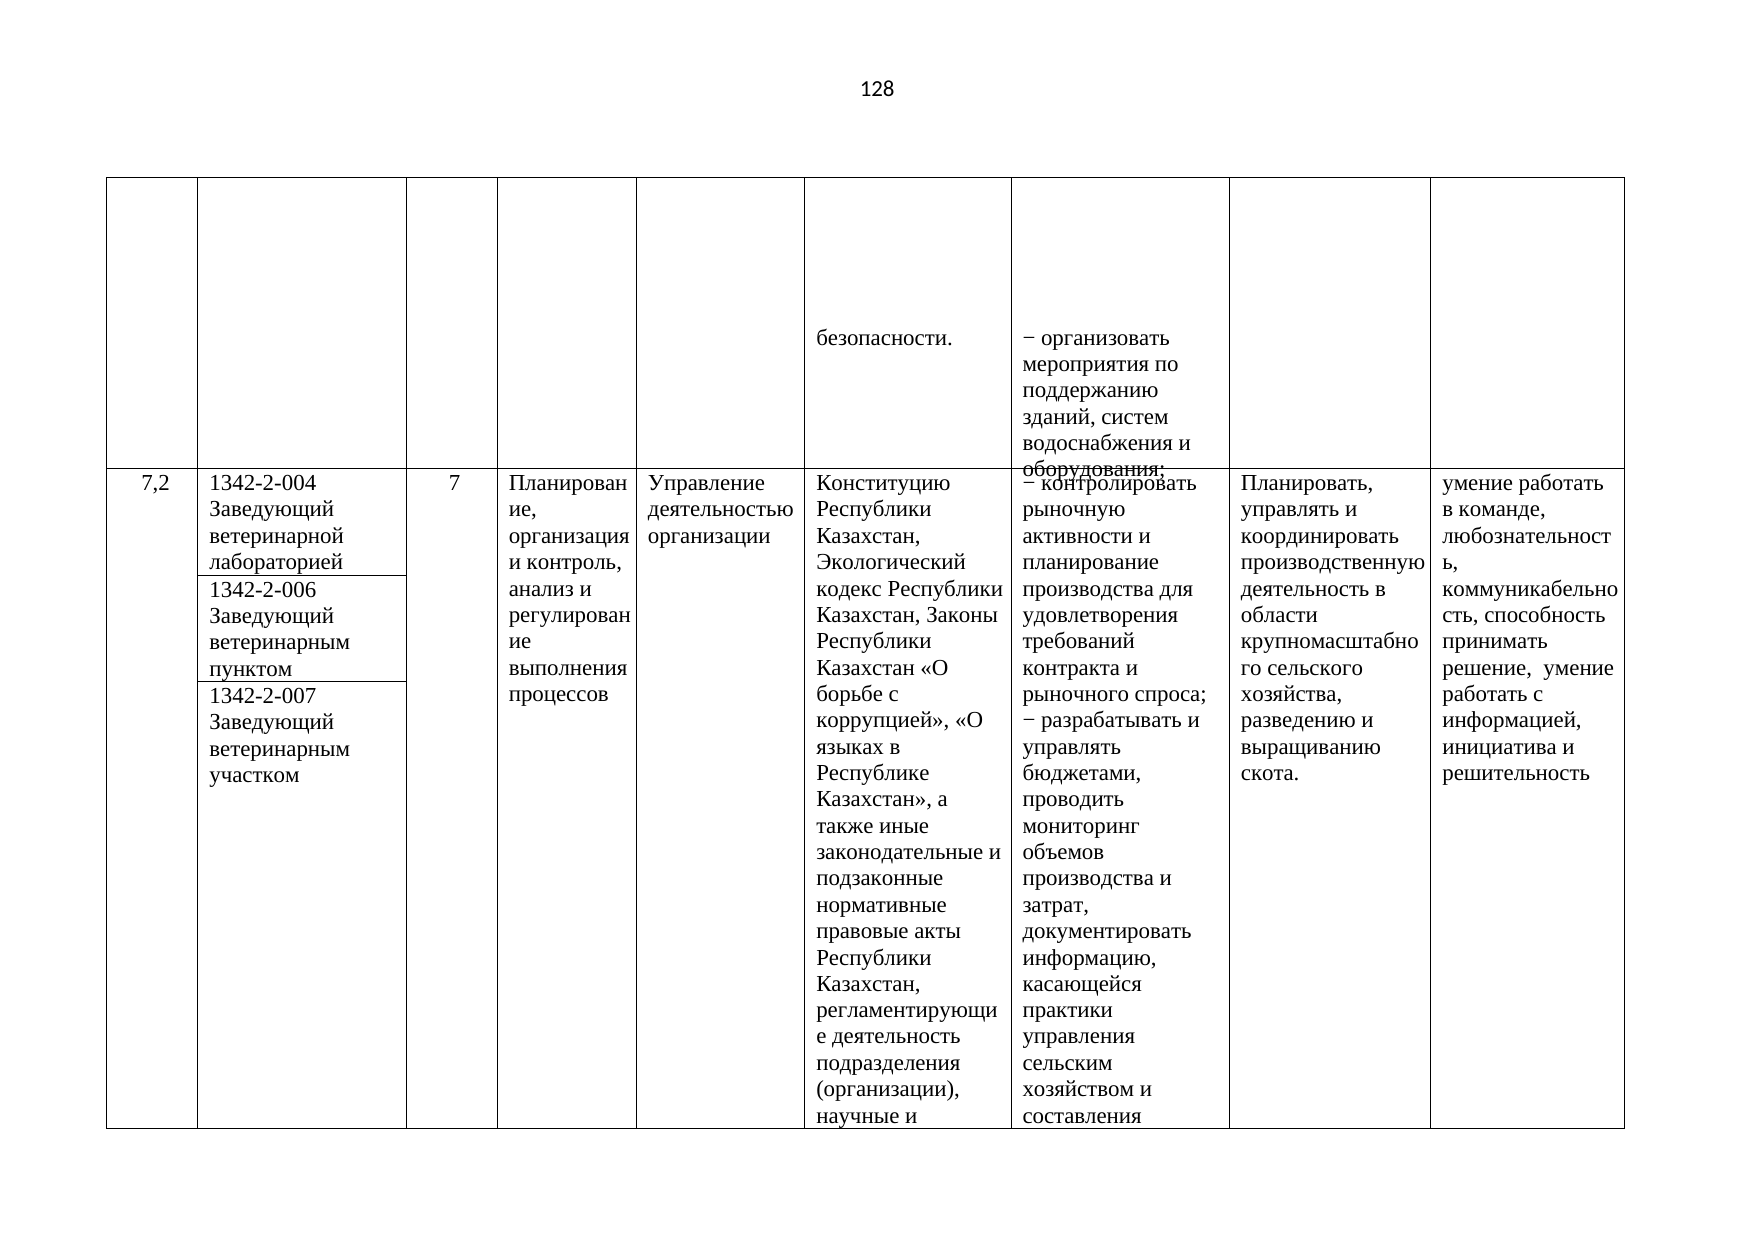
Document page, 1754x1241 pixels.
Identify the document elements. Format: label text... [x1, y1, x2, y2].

table_cell Планировать, управлять и координировать производственную деятельность в области крупномасштабного сельского хозяйства, разведению и выращиванию скота. [1230, 469, 1430, 1128]
table_cell 7 [407, 469, 497, 1128]
table_cell Планирование, организация и контроль, анализ и регулирование выполнения процессов [498, 469, 636, 1128]
table_cell 1342-2-004 Заведующий ветеринарной лабораторией [198, 469, 406, 574]
table_cell умение работать в команде, любознательность, коммуникабельность, способность принимать решение, умение работать с информацией, инициатива и решительность [1431, 469, 1624, 1128]
table_cell 1342-2-006 Заведующий ветеринарным пунктом [198, 576, 406, 681]
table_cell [198, 178, 406, 468]
table_cell Конституцию Республики Казахстан, Экологический кодекс Республики Казахстан, Законы Республики Казахстан «О борьбе с коррупцией», «О языках в Республике Казахстан», а также иные законодательные и подзаконные нормативные правовые акты Республики Казахстан, регламентирующие деятельность подразделения (организации), научные и практические вопросы в соответствующей области знаний исходя из задач и функций организации и сферы деятельности подразделения, а также смежные с основной деятельностью, отечественный и зарубежный опыт по решению вопросов, входящих в компетенцию подразделения, основы трудового, гражданского, административного и уголовного законодательства, экономику, организацию труда и управления, современные средства коммуникации и связи, вычислительной техники, правила их эксплуатации, правила внутреннего трудового распорядка, требования по охране труда и пожарной безопасности. [805, 469, 1011, 1128]
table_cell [198, 682, 406, 1128]
table_cell − контролировать рыночную активности и планирование производства для удовлетворения требований контракта и рыночного спроса; − разрабатывать и управлять бюджетами, проводить мониторинг объемов производства и затрат, документировать информацию, касающейся практики управления сельским хозяйством и составления финансовой и оперативной отчетности; − вести переговоры с покупателями по организации продажи урожая сельскохозяйственных культур; − заключать контракты с фермерами, шкиперами или независимыми владельцами по производству продукции и управлению производством; − организовать анализ почвы для определения типов и количества удобрений, необходимых для максимального производства; − планировать виды, интенсивность и последовательность выполнения работ; покупку машин, оборудования и расходных материалов; − выявлять и контролировать экологические токсины, сорняков, вредителей и болезней; − организовать мероприятия по поддержанию зданий, систем водоснабжения и оборудования; − контролировать подбор, подготовку и эффективность работы рабочих и подрядчиков. [1012, 469, 1229, 1128]
table_cell Управление деятельностью организации [637, 469, 804, 1128]
table_cell 7,2 [107, 469, 197, 1128]
